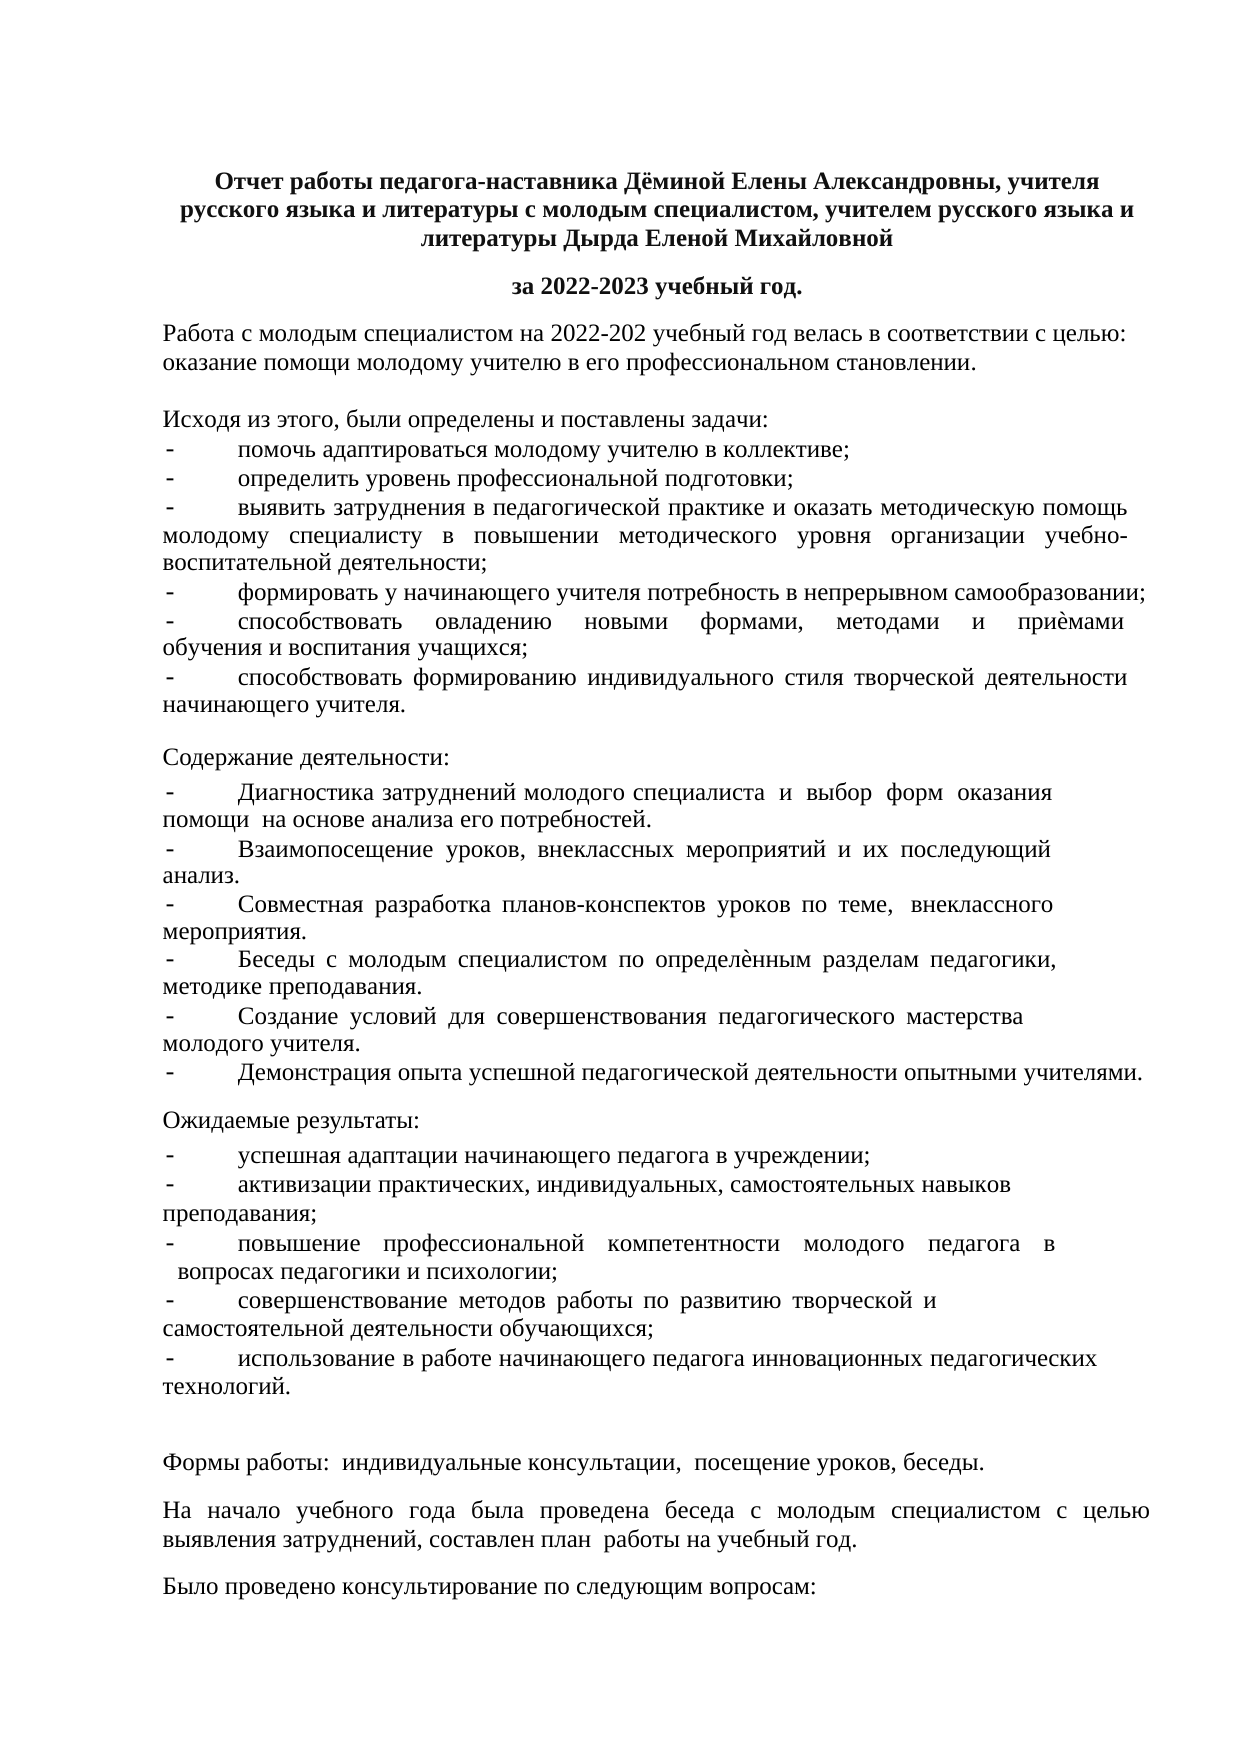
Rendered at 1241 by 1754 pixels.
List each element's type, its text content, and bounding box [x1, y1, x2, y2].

text На начало учебного года была проведена беседа с молодым специалистом с целью выявления затруднений, составлен план работы на учебный год. [162, 1495, 1152, 1552]
list Беседы с молодым специалистом по определѐнным разделам педагогики, методике преподавания. [162, 945, 1127, 1000]
list совершенствование методов работы по развитию творческой и самостоятельной деятельности обучающихся; [162, 1285, 1127, 1342]
list успешная адаптации начинающего педагога в учреждении; [162, 1141, 1152, 1169]
list Диагностика затруднений молодого специалиста и выбор форм оказания помощи на основе анализа его потребностей. [162, 778, 1127, 833]
list повышение профессиональной компетентности молодого педагога в вопросах педагогики и психологии; [162, 1227, 1128, 1284]
text Формы работы: индивидуальные консультации, посещение уроков, беседы. [162, 1447, 1152, 1476]
subtitle Ожидаемые результаты: [162, 1106, 1152, 1134]
list Совместная разработка планов-конспектов уроков по теме, внеклассного мероприятия. [162, 890, 1127, 945]
text Работа с молодым специалистом на 2022-202 учебный год велась в соответствии с целью: оказание помощи молодому учителю в его профессиональном становлении. [162, 318, 1127, 376]
list выявить затруднения в педагогической практике и оказать методическую помощь молодому специалисту в повышении методического уровня организации учебно-воспитательной деятельности; [162, 492, 1127, 576]
list Демонстрация опыта успешной педагогической деятельности опытными учителями. [162, 1057, 1152, 1087]
subtitle Содержание деятельности: [162, 743, 1152, 772]
list формировать у начинающего учителя потребность в непрерывном самообразовании; [162, 576, 1152, 606]
list способствовать формированию индивидуального стиля творческой деятельности начинающего учителя. [162, 663, 1127, 718]
list определить уровень профессиональной подготовки; [162, 463, 1152, 492]
text за 2022-2023 учебный год. [162, 271, 1152, 299]
list использование в работе начинающего педагога инновационных педагогических технологий. [162, 1343, 1128, 1400]
text Отчет работы педагога-наставника Дёминой Елены Александровны, учителя русского языка и литературы с молодым специалистом, учителем русского языка и литературы Дырда Еленой Михайловной [162, 166, 1152, 252]
text Было проведено консультирование по следующим вопросам: [162, 1571, 1152, 1600]
text Исходя из этого, были определены и поставлены задачи: [162, 404, 1127, 433]
list помочь адаптироваться молодому учителю в коллективе; [162, 433, 1152, 463]
list Взаимопосещение уроков, внеклассных мероприятий и их последующий анализ. [162, 834, 1127, 889]
list способствовать овладению новыми формами, методами и приѐмами обучения и воспитания учащихся; [162, 606, 1127, 661]
list активизации практических, индивидуальных, самостоятельных навыков преподавания; [162, 1169, 1152, 1227]
list Создание условий для совершенствования педагогического мастерства молодого учителя. [162, 1002, 1128, 1057]
